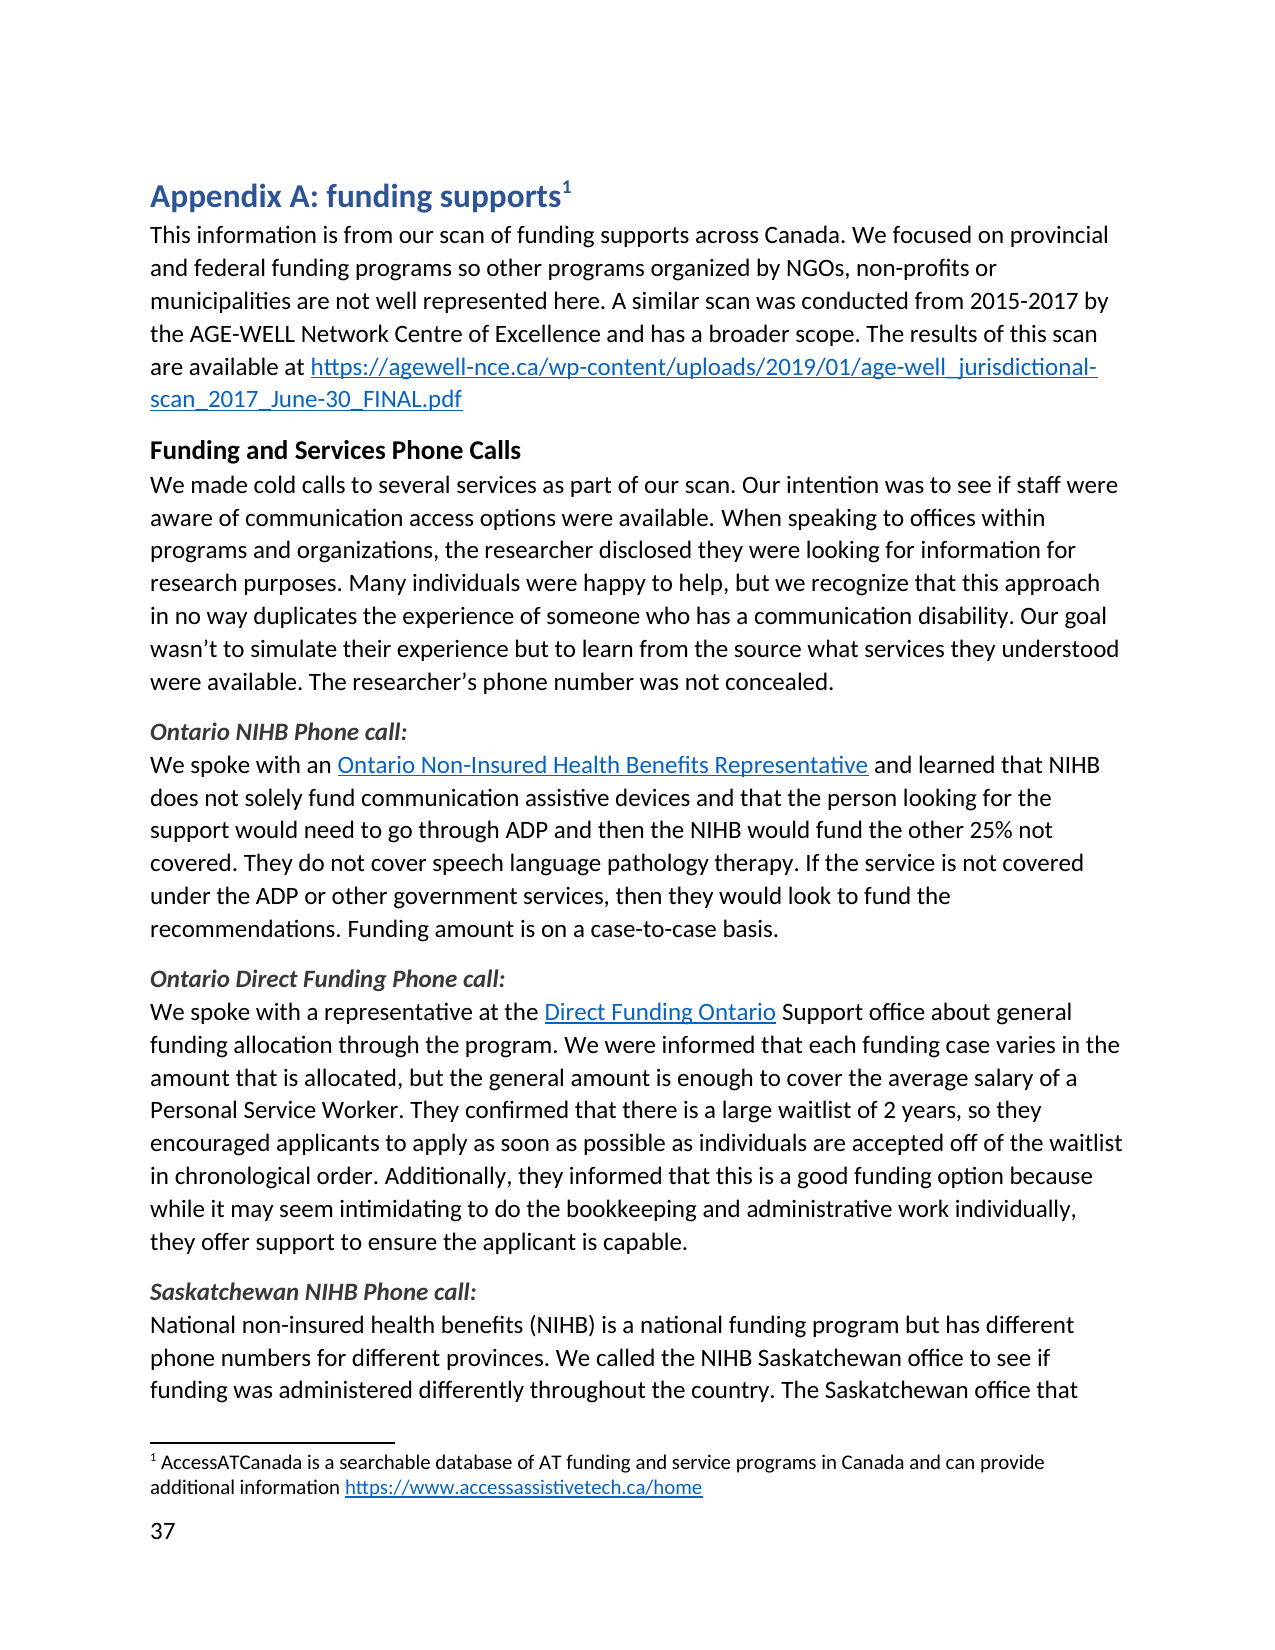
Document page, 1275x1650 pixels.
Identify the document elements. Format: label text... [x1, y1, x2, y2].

subtitle Funding and Services Phone Calls [150, 433, 1125, 466]
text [150, 1309, 1125, 1405]
subtitle Ontario NIHB Phone call: [150, 716, 1125, 746]
text We spoke with a representative at the Direct Funding Ontario Support office about general funding allocation through the program. We were informed that each funding case varies in the amount that is allocated, but the general amount is enough to cover the average salary of a Personal Service Worker. They confirmed that there is a large waitlist of 2 years, so they encouraged applicants to apply as soon as possible as individuals are accepted off of the waitlist in chronological order. Additionally, they informed that this is a good funding option because while it may seem intimidating to do the bookkeeping and administrative work individually, they offer support to ensure the applicant is capable. [150, 996, 1125, 1257]
subtitle Ontario Direct Funding Phone call: [150, 963, 1125, 993]
subtitle Appendix A: funding supports [150, 175, 1125, 216]
text We spoke with an Ontario Non-Insured Health Benefits Representative and learned that NIHB does not solely fund communication assistive devices and that the person looking for the support would need to go through ADP and then the NIHB would fund the other 25% not covered. They do not cover speech language pathology therapy. If the service is not covered under the ADP or other government services, then they would look to fund the recommendations. Funding amount is on a case-to-case basis. [150, 749, 1125, 944]
text We made cold calls to several services as part of our scan. Our intention was to see if staff were aware of communication access options were available. When speaking to offices within programs and organizations, the researcher disclosed they were looking for information for research purposes. Many individuals were happy to help, but we recognize that this approach in no way duplicates the experience of someone who has a communication disability. Our goal wasn’t to simulate their experience but to learn from the source what services they understood were available. The researcher’s phone number was not concealed. [150, 469, 1125, 697]
subtitle Saskatchewan NIHB Phone call: [150, 1276, 1125, 1306]
text This information is from our scan of funding supports across Canada. We focused on provincial and federal funding programs so other programs organized by NGOs, non-profits or municipalities are not well represented here. A similar scan was conducted from 2015-2017 by the AGE-WELL Network Centre of Excellence and has a broader scope. The results of this scan are available at https://agewell-nce.ca/wp-content/uploads/2019/01/age-well_jurisdictional-scan_2017_June-30_FINAL.pdf [150, 219, 1125, 414]
